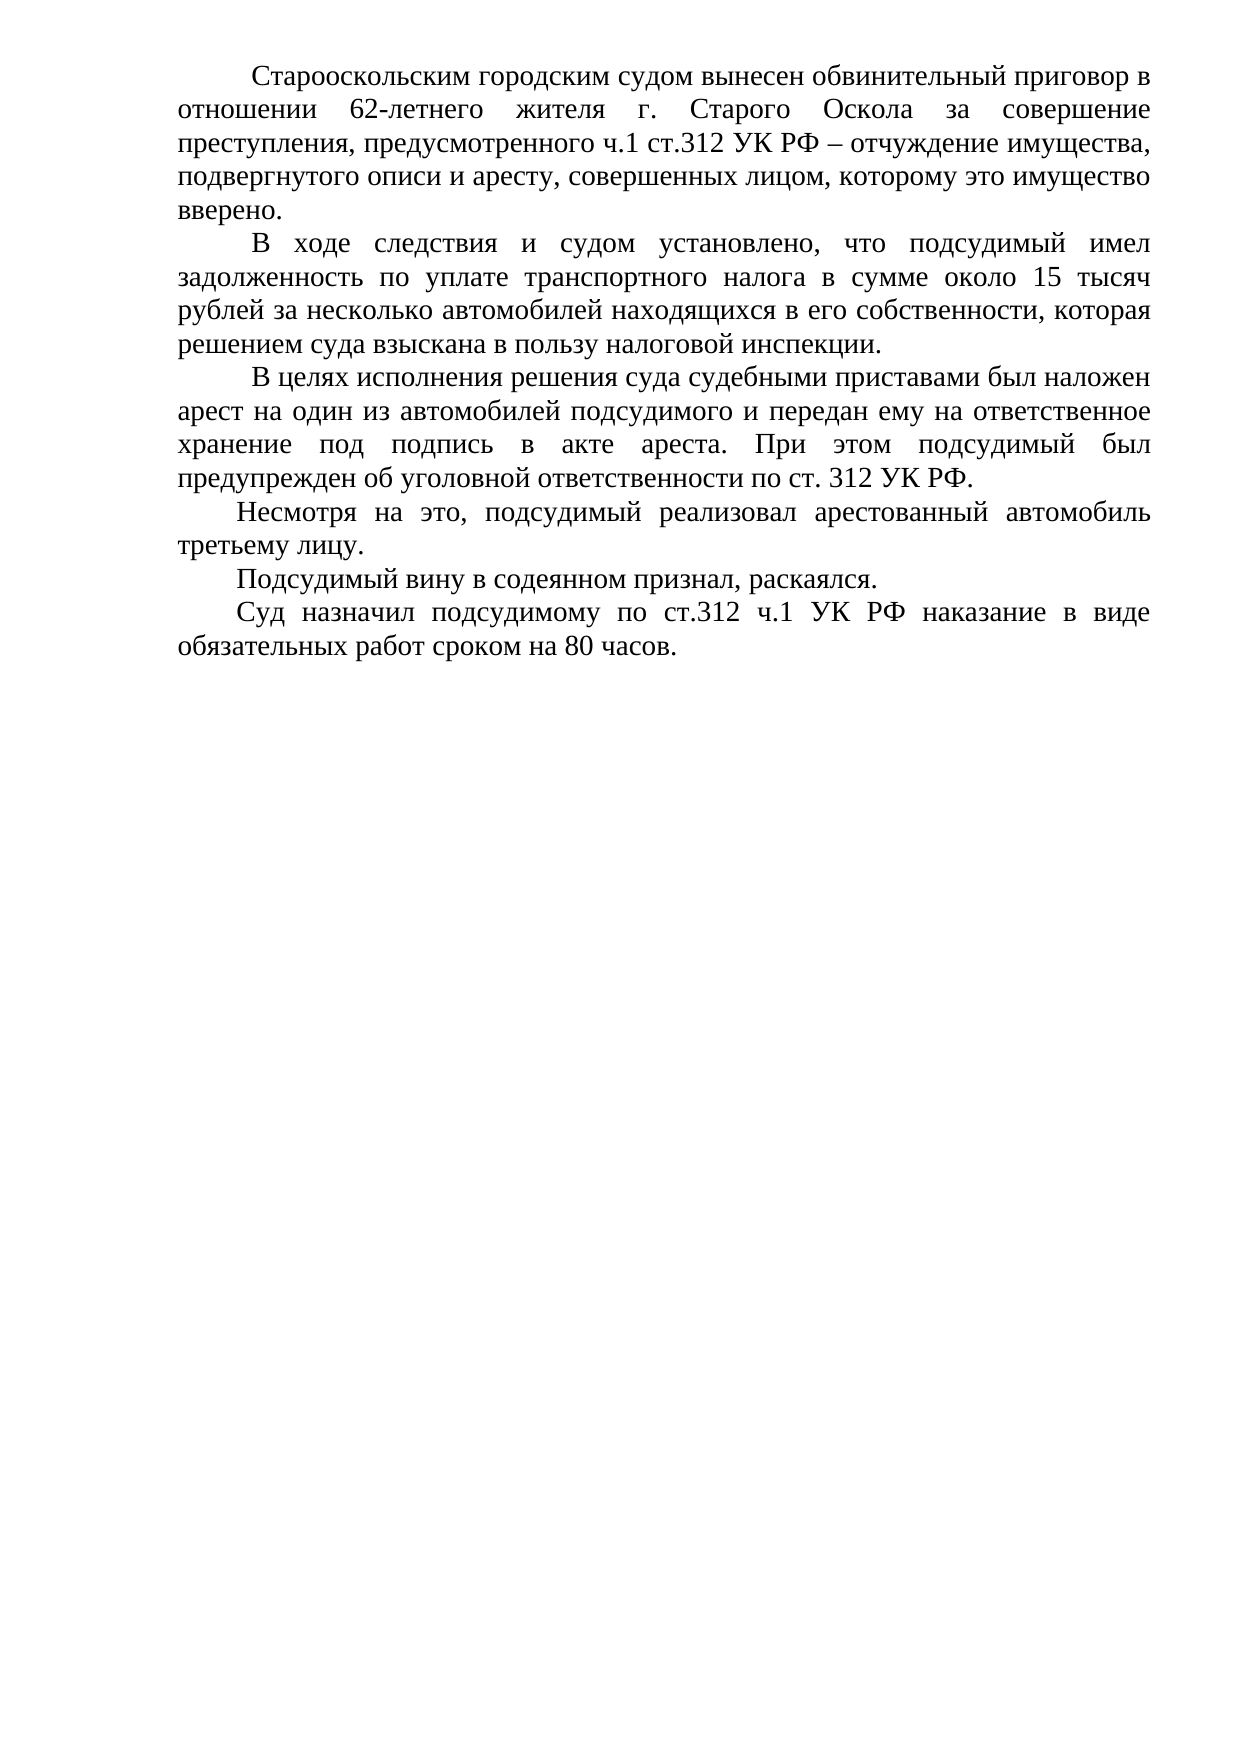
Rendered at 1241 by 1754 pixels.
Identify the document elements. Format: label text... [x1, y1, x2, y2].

text В целях исполнения решения суда судебными приставами был наложен арест на один из автомобилей подсудимого и передан ему на ответственное хранение под подпись в акте ареста. При этом подсудимый был предупрежден об уголовной ответственности по ст. 312 УК РФ. [177, 359, 1152, 494]
text Подсудимый вину в содеянном признал, раскаялся. [177, 561, 1152, 594]
text Суд назначил подсудимому по ст.312 ч.1 УК РФ наказание в виде обязательных работ сроком на 80 часов. [177, 594, 1152, 661]
text Несмотря на это, подсудимый реализовал арестованный автомобиль третьему лицу. [177, 494, 1152, 561]
text Старооскольским городским судом вынесен обвинительный приговор в отношении 62-летнего жителя г. Старого Оскола за совершение преступления, предусмотренного ч.1 ст.312 УК РФ – отчуждение имущества, подвергнутого описи и аресту, совершенных лицом, которому это имущество вверено. [177, 58, 1152, 225]
text В ходе следствия и судом установлено, что подсудимый имел задолженность по уплате транспортного налога в сумме около 15 тысяч рублей за несколько автомобилей находящихся в его собственности, которая решением суда взыскана в пользу налоговой инспекции. [177, 225, 1152, 359]
